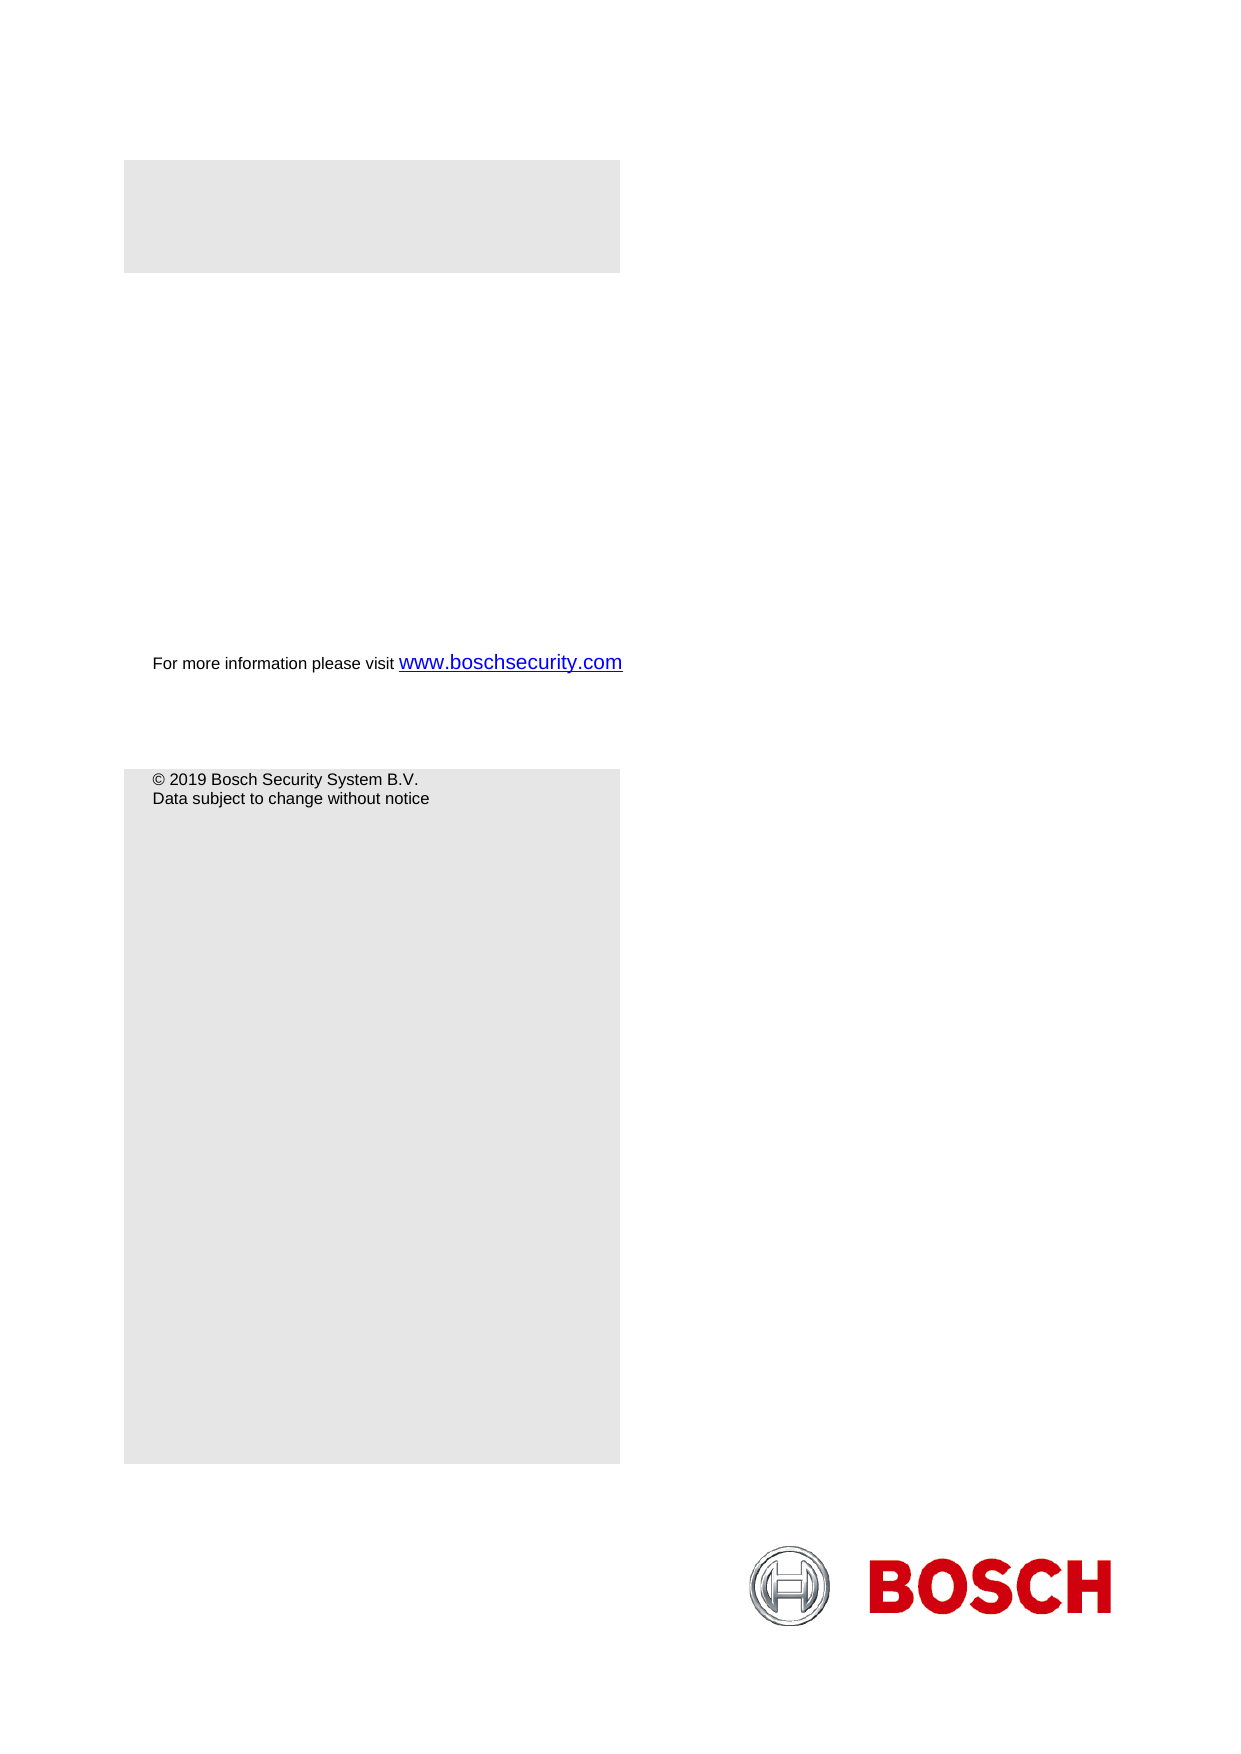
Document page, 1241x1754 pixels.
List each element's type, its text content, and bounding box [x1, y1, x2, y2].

picture [749, 1546, 1111, 1626]
table_header [124, 160, 620, 273]
table_cell For more information please visit www.boschsecurity.com [124, 273, 620, 769]
table_cell © 2019 Bosch Security System B.V. Data subject to change without notice [124, 769, 620, 854]
table_cell [124, 854, 620, 1464]
